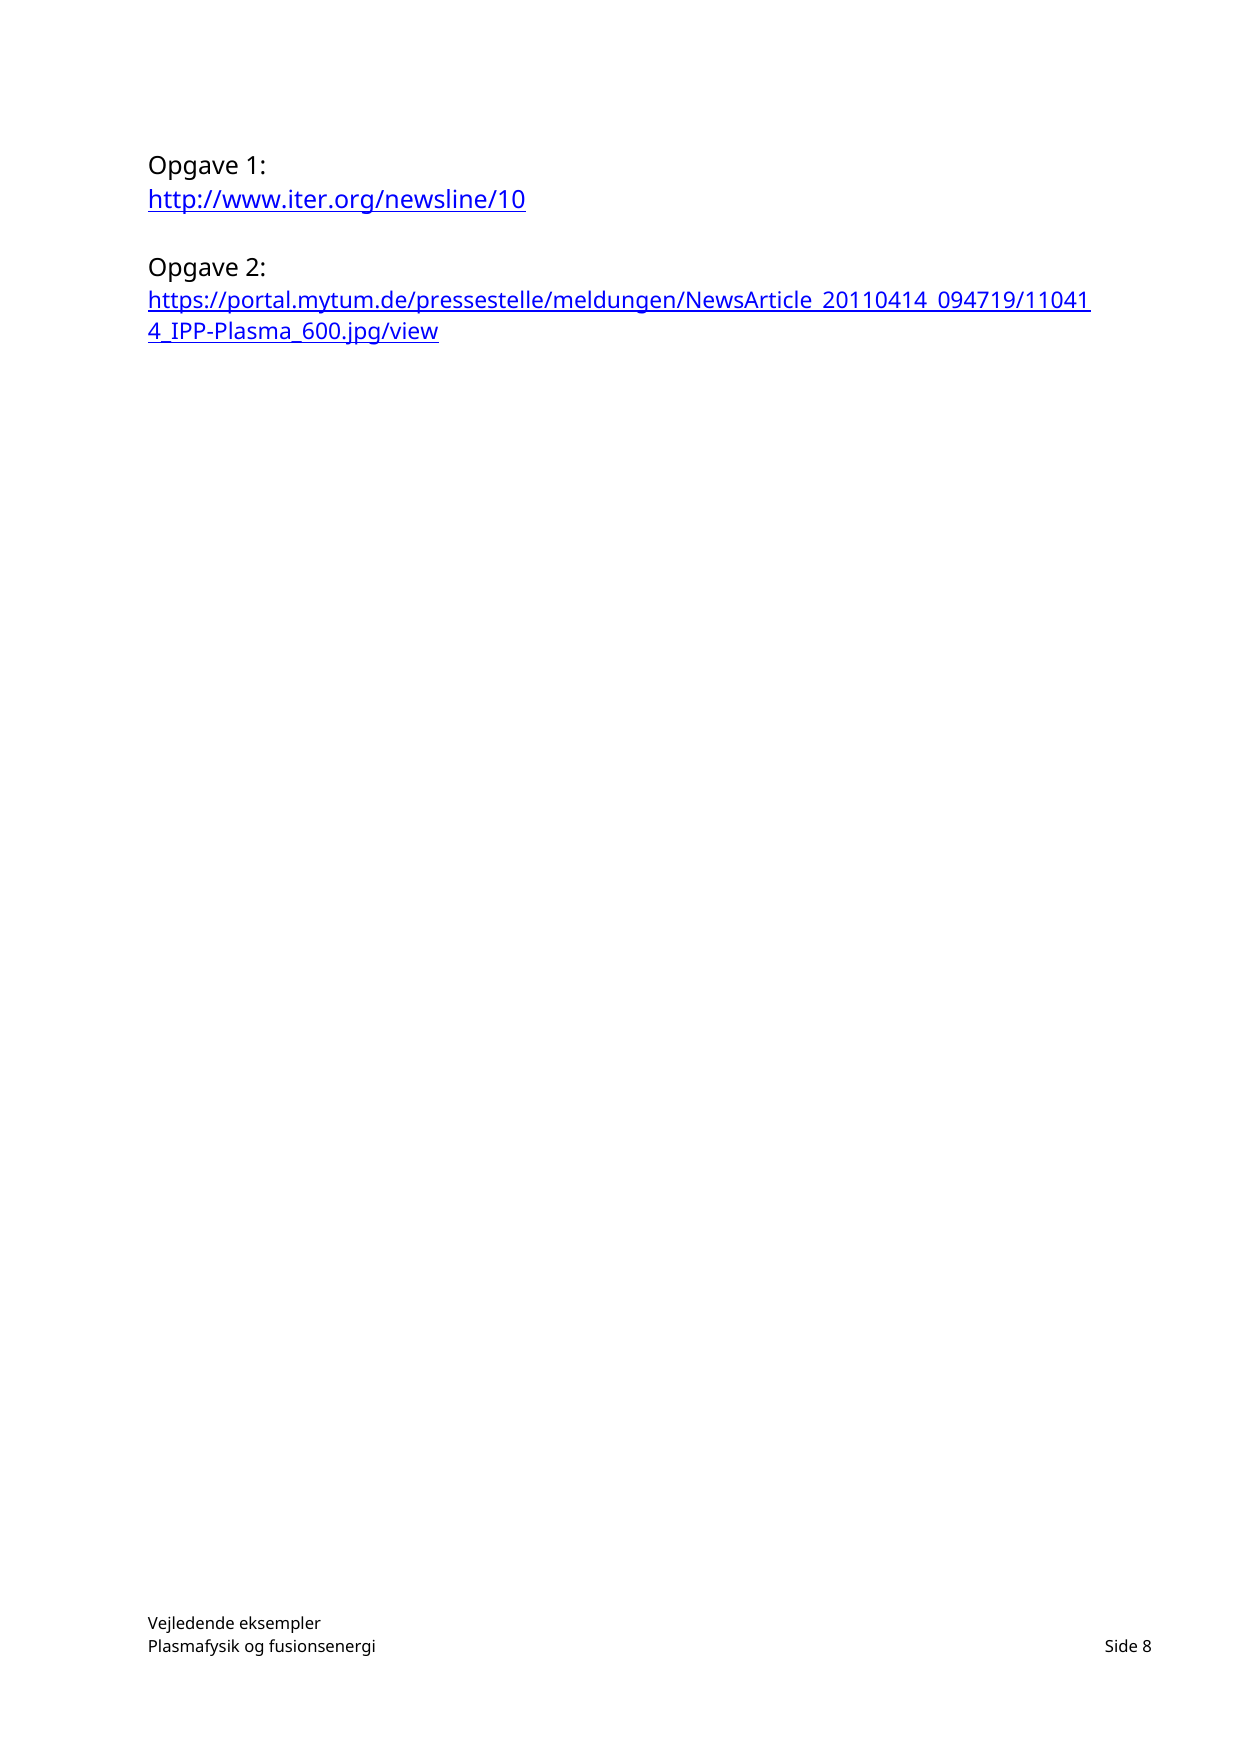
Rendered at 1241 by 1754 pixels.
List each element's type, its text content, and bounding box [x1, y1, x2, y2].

text Opgave 2: https://portal.mytum.de/pressestelle/meldungen/NewsArticle_20110414_094719/110414_IPP-Plasma_600.jpg/view [148, 250, 1092, 346]
text Opgave 1: [148, 148, 1092, 182]
text http://www.iter.org/newsline/10 [148, 182, 1092, 216]
